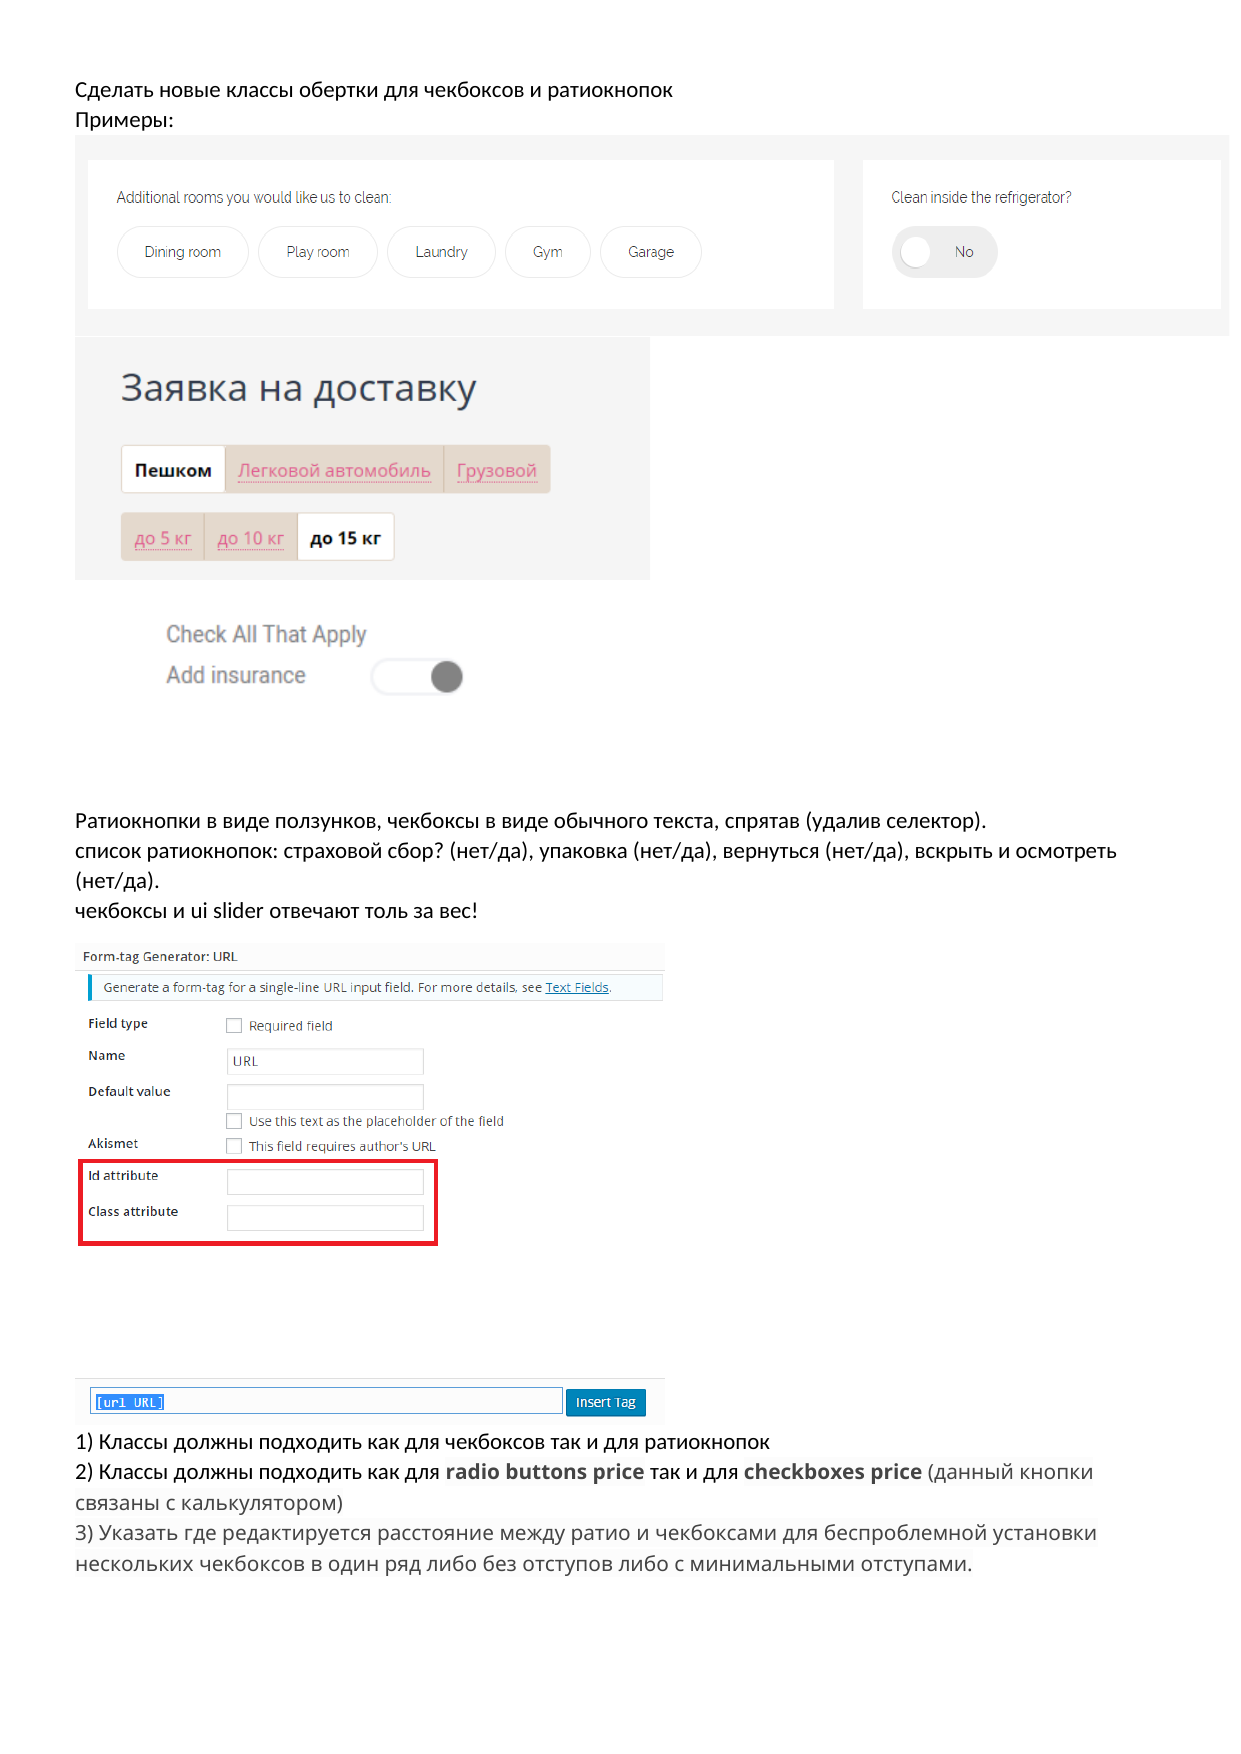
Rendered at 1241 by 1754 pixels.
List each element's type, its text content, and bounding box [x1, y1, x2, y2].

text Ратиокнопки в виде ползунков, чекбоксы в виде обычного текста, спрятав (удалив селектор). список ратиокнопок: страховой сбор? (нет/да), упаковка (нет/да), вернуться (нет/да), вскрыть и осмотреть (нет/да). чекбоксы и ui slider отвечают толь за вес! [75, 806, 1165, 924]
picture [75, 598, 727, 787]
picture [75, 943, 792, 1425]
picture [75, 135, 1230, 336]
picture [75, 337, 650, 580]
text Сделать новые классы обертки для чекбоксов и ратиокнопок Примеры: [75, 75, 1165, 135]
